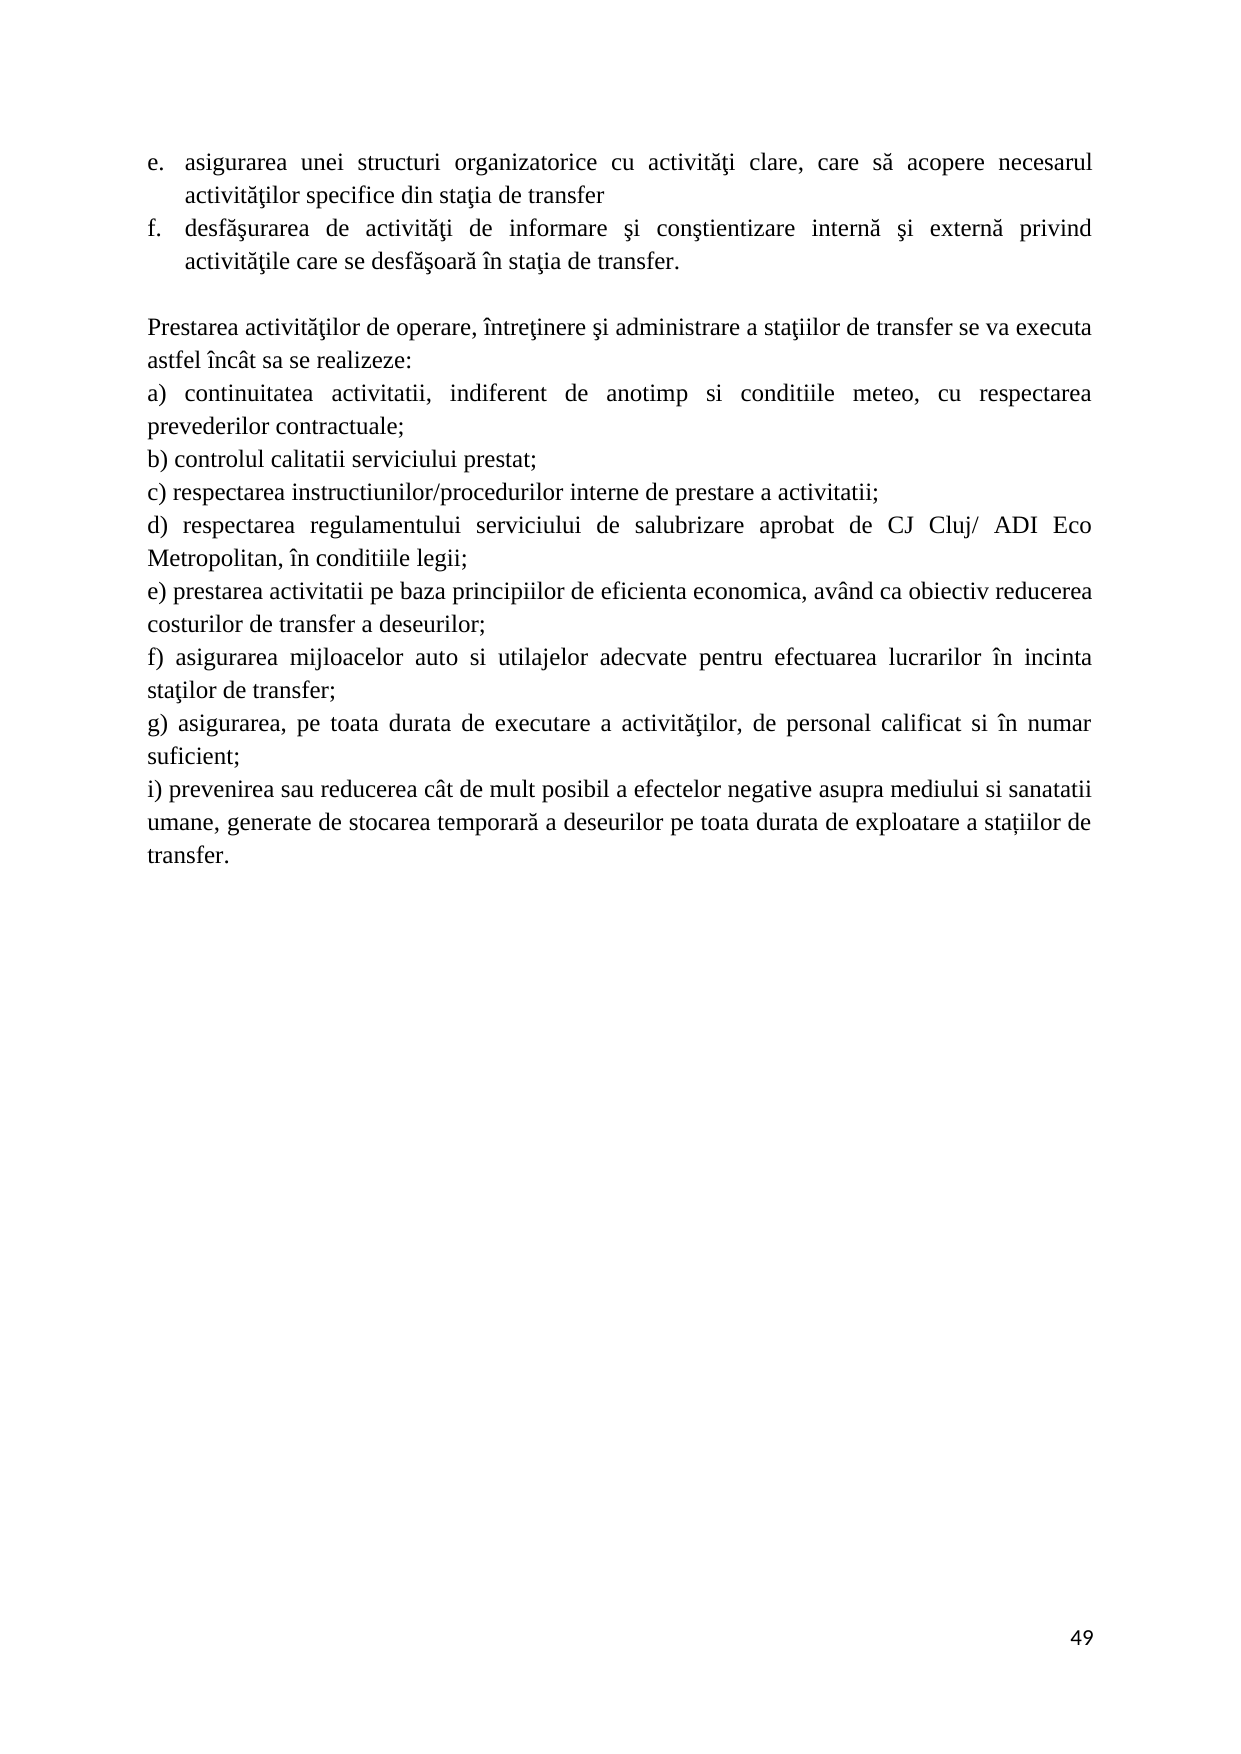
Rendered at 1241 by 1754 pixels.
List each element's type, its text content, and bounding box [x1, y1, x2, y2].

text g) asigurarea, pe toata durata de executare a activităţilor, de personal calificat si în numar suficient; [147, 708, 1093, 770]
text d) respectarea regulamentului serviciului de salubrizare aprobat de CJ Cluj/ ADI Eco Metropolitan, în conditiile legii; [147, 510, 1093, 572]
list asigurarea unei structuri organizatorice cu activităţi clare, care să acopere necesarul activităţilor specifice din staţia de transfer [147, 147, 1093, 209]
text i) prevenirea sau reducerea cât de mult posibil a efectelor negative asupra mediului si sanatatii umane, generate de stocarea temporară a deseurilor pe toata durata de exploatare a stațiilor de transfer. [147, 774, 1093, 869]
text b) controlul calitatii serviciului prestat; [147, 444, 1093, 473]
text f) asigurarea mijloacelor auto si utilajelor adecvate pentru efectuarea lucrarilor în incinta staţilor de transfer; [147, 642, 1093, 704]
text c) respectarea instructiunilor/procedurilor interne de prestare a activitatii; [147, 477, 1093, 506]
text e) prestarea activitatii pe baza principiilor de eficienta economica, având ca obiectiv reducerea costurilor de transfer a deseurilor; [147, 576, 1093, 638]
text Prestarea activităţilor de operare, întreţinere şi administrare a staţiilor de transfer se va executa astfel încât sa se realizeze: [147, 312, 1093, 374]
text a) continuitatea activitatii, indiferent de anotimp si conditiile meteo, cu respectarea prevederilor contractuale; [147, 378, 1093, 440]
list desfăşurarea de activităţi de informare şi conştientizare internă şi externă privind activităţile care se desfăşoară în staţia de transfer. [147, 213, 1093, 275]
